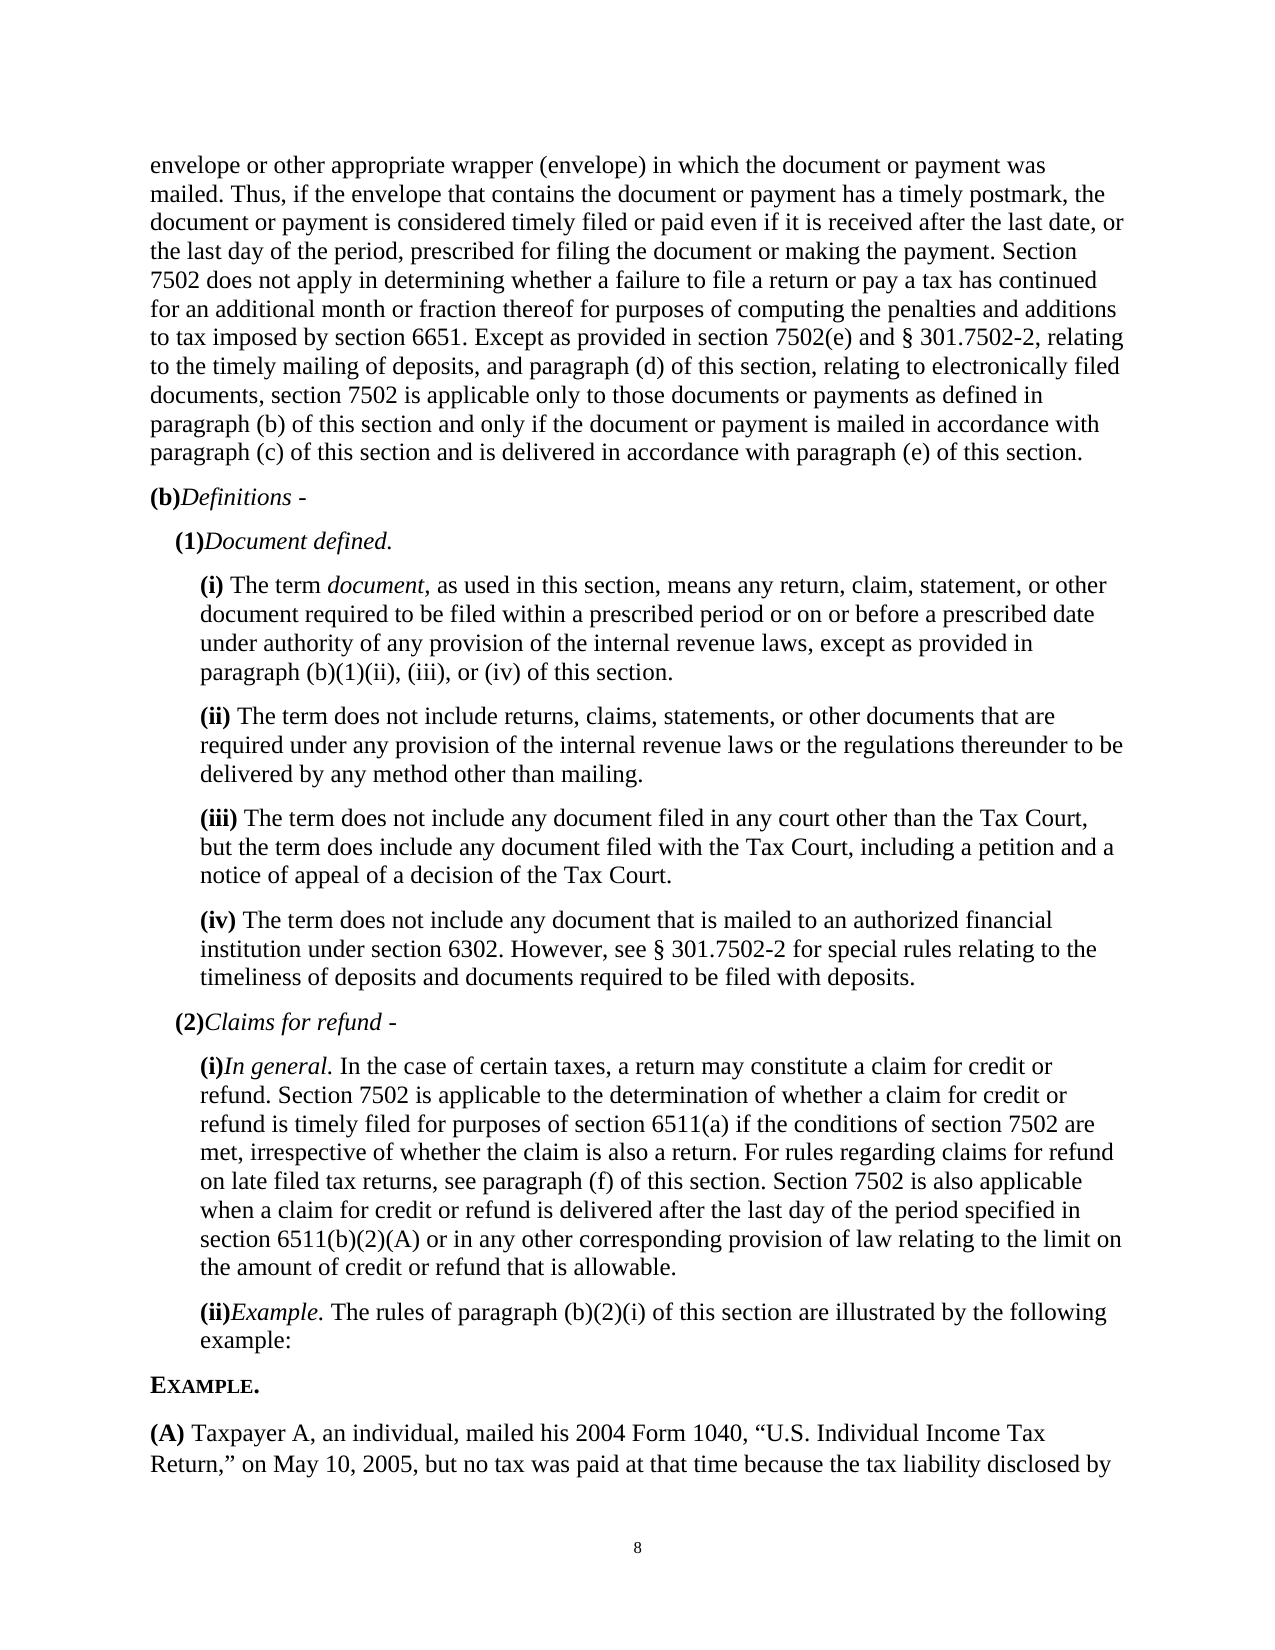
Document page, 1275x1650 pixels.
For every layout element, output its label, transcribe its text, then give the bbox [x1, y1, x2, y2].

text Example. [150, 1370, 1125, 1399]
text (i) The term document, as used in this section, means any return, claim, statement, or other document required to be filed within a prescribed period or on or before a prescribed date under authority of any provision of the internal revenue laws, except as provided in paragraph (b)(1)(ii), (iii), or (iv) of this section. [200, 571, 1125, 686]
text (iii) The term does not include any document filed in any court other than the Tax Court, but the term does include any document filed with the Tax Court, including a petition and a notice of appeal of a decision of the Tax Court. [200, 803, 1125, 889]
text (ii)Example. The rules of paragraph (b)(2)(i) of this section are illustrated by the following example: [200, 1297, 1125, 1354]
text (ii) The term does not include returns, claims, statements, or other documents that are required under any provision of the internal revenue laws or the regulations thereunder to be delivered by any method other than mailing. [200, 701, 1125, 787]
text (iv) The term does not include any document that is mailed to an authorized financial institution under section 6302. However, see § 301.7502-2 for special rules relating to the timeliness of deposits and documents required to be filed with deposits. [200, 905, 1125, 991]
text (i)In general. In the case of certain taxes, a return may constitute a claim for credit or refund. Section 7502 is applicable to the determination of whether a claim for credit or refund is timely filed for purposes of section 6511(a) if the conditions of section 7502 are met, irrespective of whether the claim is also a return. For rules regarding claims for refund on late filed tax returns, see paragraph (f) of this section. Section 7502 is also applicable when a claim for credit or refund is delivered after the last day of the period specified in section 6511(b)(2)(A) or in any other corresponding provision of law relating to the limit on the amount of credit or refund that is allowable. [200, 1051, 1125, 1281]
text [150, 150, 1125, 466]
text (b)Definitions - [150, 482, 1125, 511]
text (1)Document defined. [175, 526, 1125, 555]
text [150, 1418, 1125, 1477]
text (2)Claims for refund - [175, 1007, 1125, 1036]
